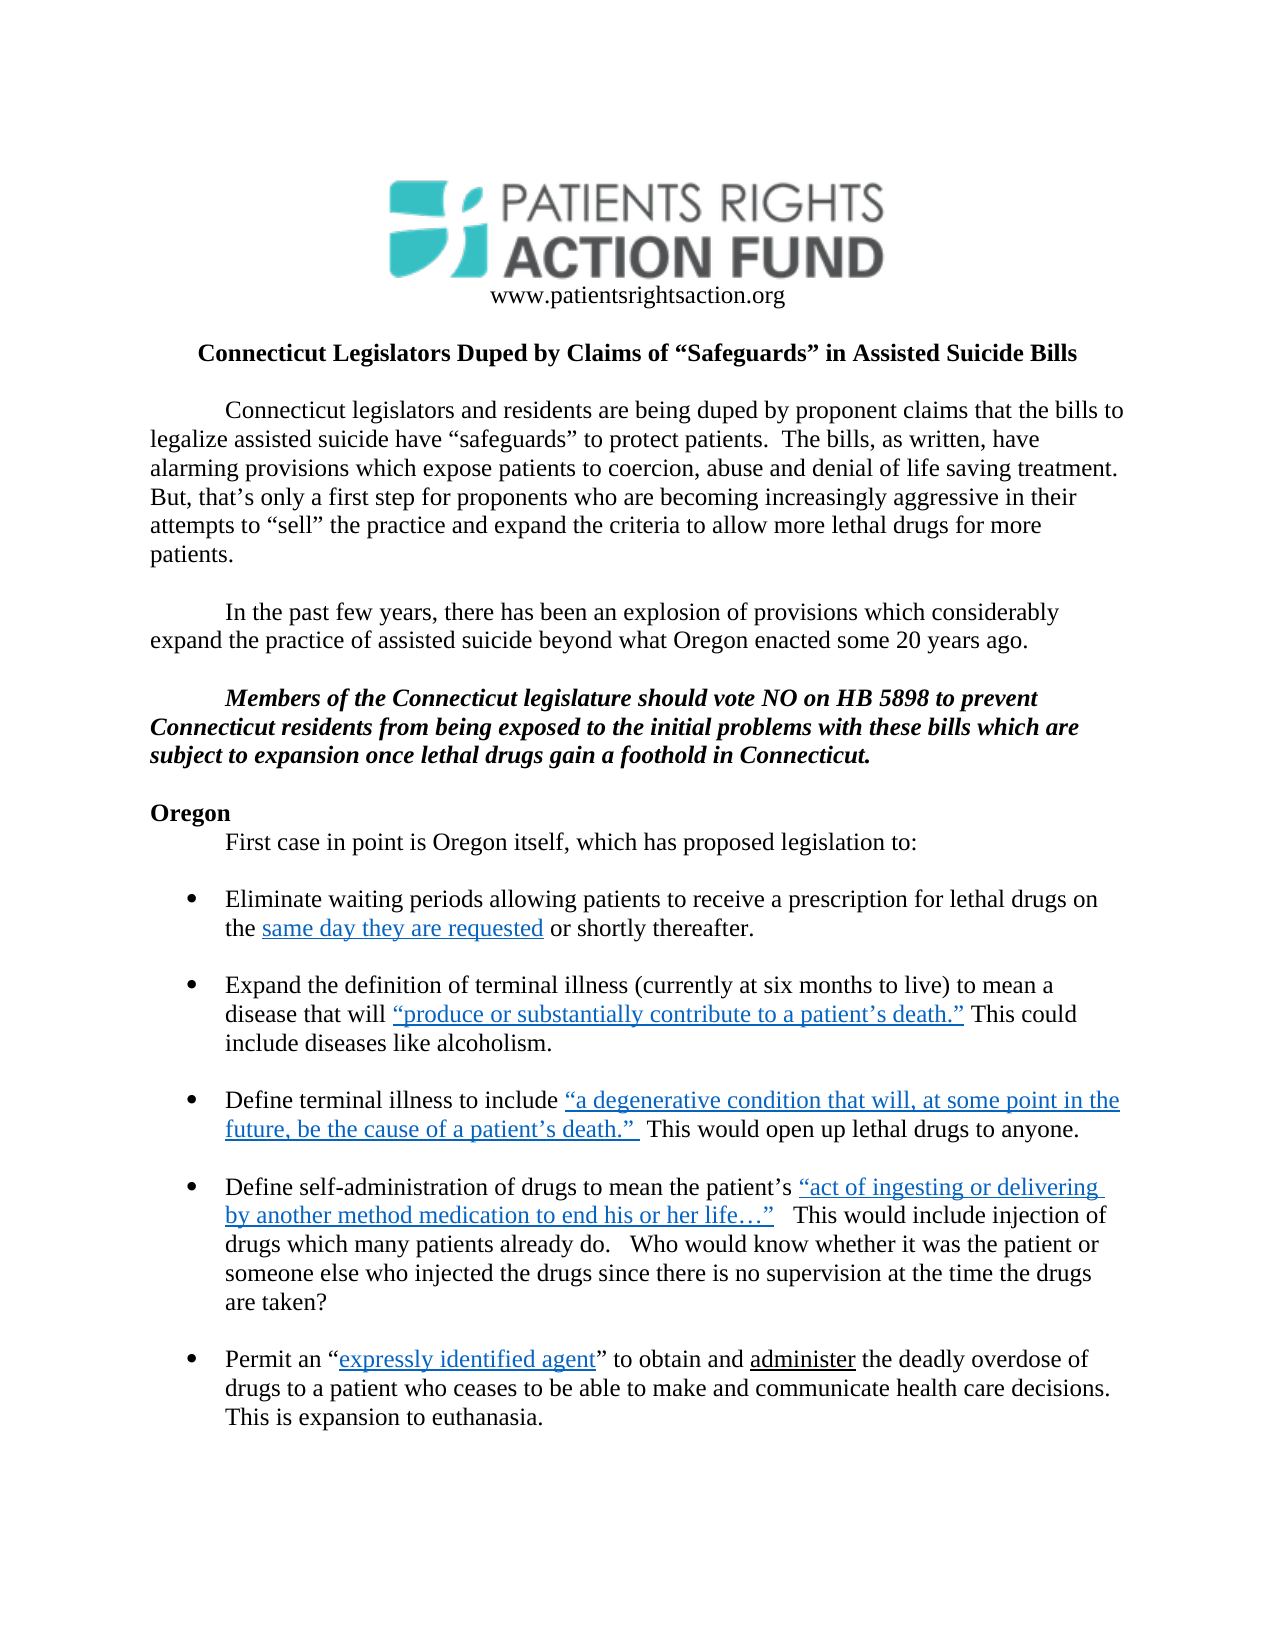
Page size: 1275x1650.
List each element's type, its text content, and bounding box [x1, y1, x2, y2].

list Permit an “expressly identified agent” to obtain and administer the deadly overdose of drugs to a patient who ceases to be able to make and communicate health care decisions. [187, 1344, 1125, 1402]
list Define terminal illness to include “a degenerative condition that will, at some point in the future, be the cause of a patient’s death.” This would open up lethal drugs to anyone. [187, 1085, 1125, 1143]
text First case in point is Oregon itself, which has proposed legislation to: [150, 827, 1125, 855]
text Members of the Connecticut legislature should vote NO on HB 5898 to prevent Connecticut residents from being exposed to the initial problems with these bills which are subject to expansion once lethal drugs gain a foothold in Connecticut. [150, 683, 1125, 769]
list Define self-administration of drugs to mean the patient’s “act of ingesting or delivering by another method medication to end his or her life…” This would include injection of drugs which many patients already do. Who would know whether it was the patient or someone else who injected the drugs since there is no supervision at the time the drugs are taken? [187, 1172, 1125, 1315]
text www.patientsrightsaction.org [150, 280, 1125, 309]
text In the past few years, there has been an explosion of provisions which considerably expand the practice of assisted suicide beyond what Oregon enacted some 20 years ago. [150, 597, 1125, 654]
list This is expansion to euthanasia. [225, 1402, 1125, 1430]
text Oregon [150, 798, 1125, 827]
text Connecticut Legislators Duped by Claims of “Safeguards” in Assisted Suicide Bills [150, 338, 1125, 367]
picture [389, 178, 886, 281]
list Eliminate waiting periods allowing patients to receive a prescription for lethal drugs on the same day they are requested or shortly thereafter. [187, 884, 1125, 942]
list Expand the definition of terminal illness (currently at six months to live) to mean a disease that will “produce or substantially contribute to a patient’s death.” This could include diseases like alcoholism. [187, 970, 1125, 1057]
text Connecticut legislators and residents are being duped by proponent claims that the bills to legalize assisted suicide have “safeguards” to protect patients. The bills, as written, have alarming provisions which expose patients to coercion, abuse and denial of life saving treatment. But, that’s only a first step for proponents who are becoming increasingly aggressive in their attempts to “sell” the practice and expand the criteria to allow more lethal drugs for more patients. [150, 395, 1125, 568]
